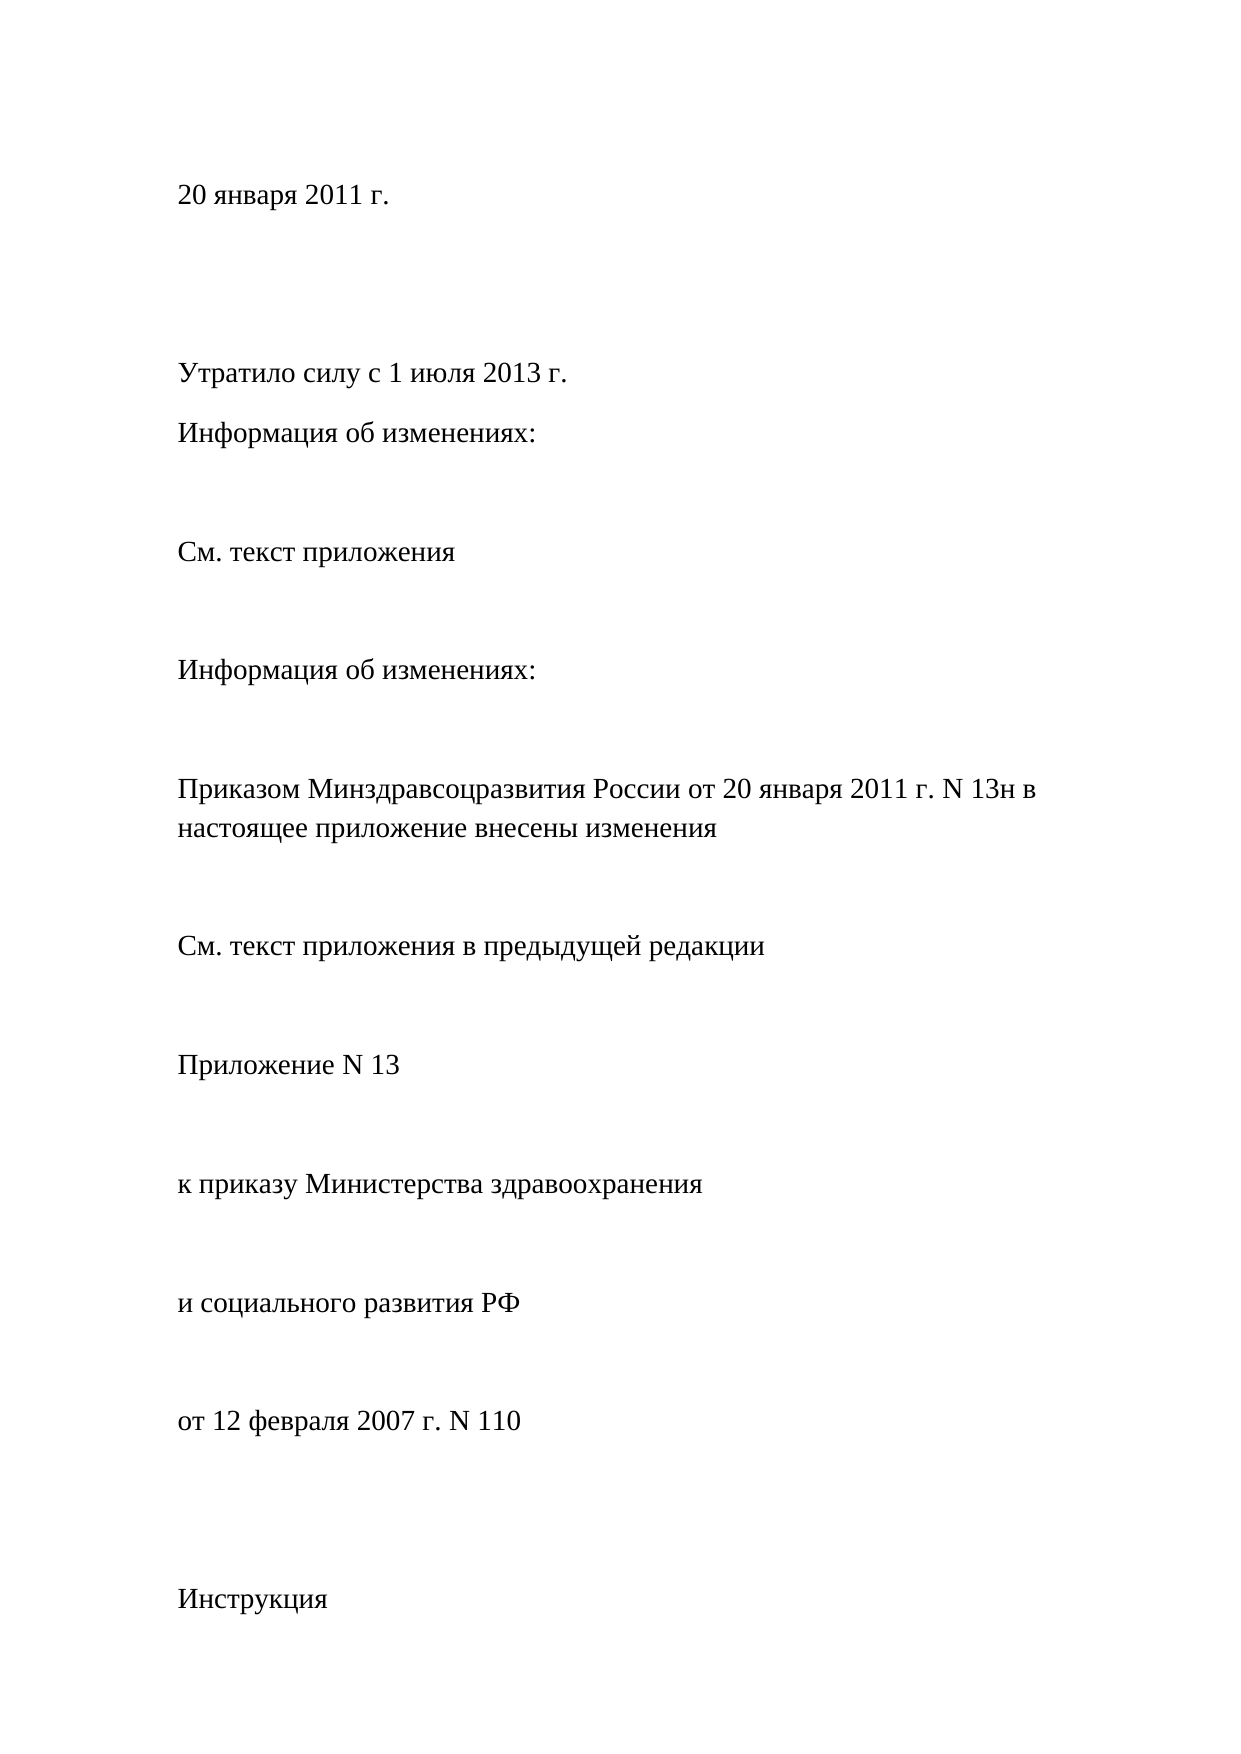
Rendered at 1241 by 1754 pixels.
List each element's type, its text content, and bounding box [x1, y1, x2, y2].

text к приказу Министерства здравоохранения [177, 1166, 1152, 1199]
text Утратило силу с 1 июля 2013 г. [177, 356, 1152, 389]
text Инструкция [177, 1582, 1152, 1615]
text См. текст приложения [177, 534, 1152, 567]
text Приложение N 13 [177, 1047, 1152, 1081]
text Информация об изменениях: [177, 652, 1152, 686]
text Информация об изменениях: [177, 415, 1152, 448]
text См. текст приложения в предыдущей редакции [177, 928, 1152, 962]
text от 12 февраля 2007 г. N 110 [177, 1403, 1152, 1437]
text Приказом Минздравсоцразвития России от 20 января 2011 г. N 13н в настоящее приложение внесены изменения [177, 771, 1152, 843]
text 20 января 2011 г. [177, 177, 1152, 211]
text и социального развития РФ [177, 1285, 1152, 1318]
